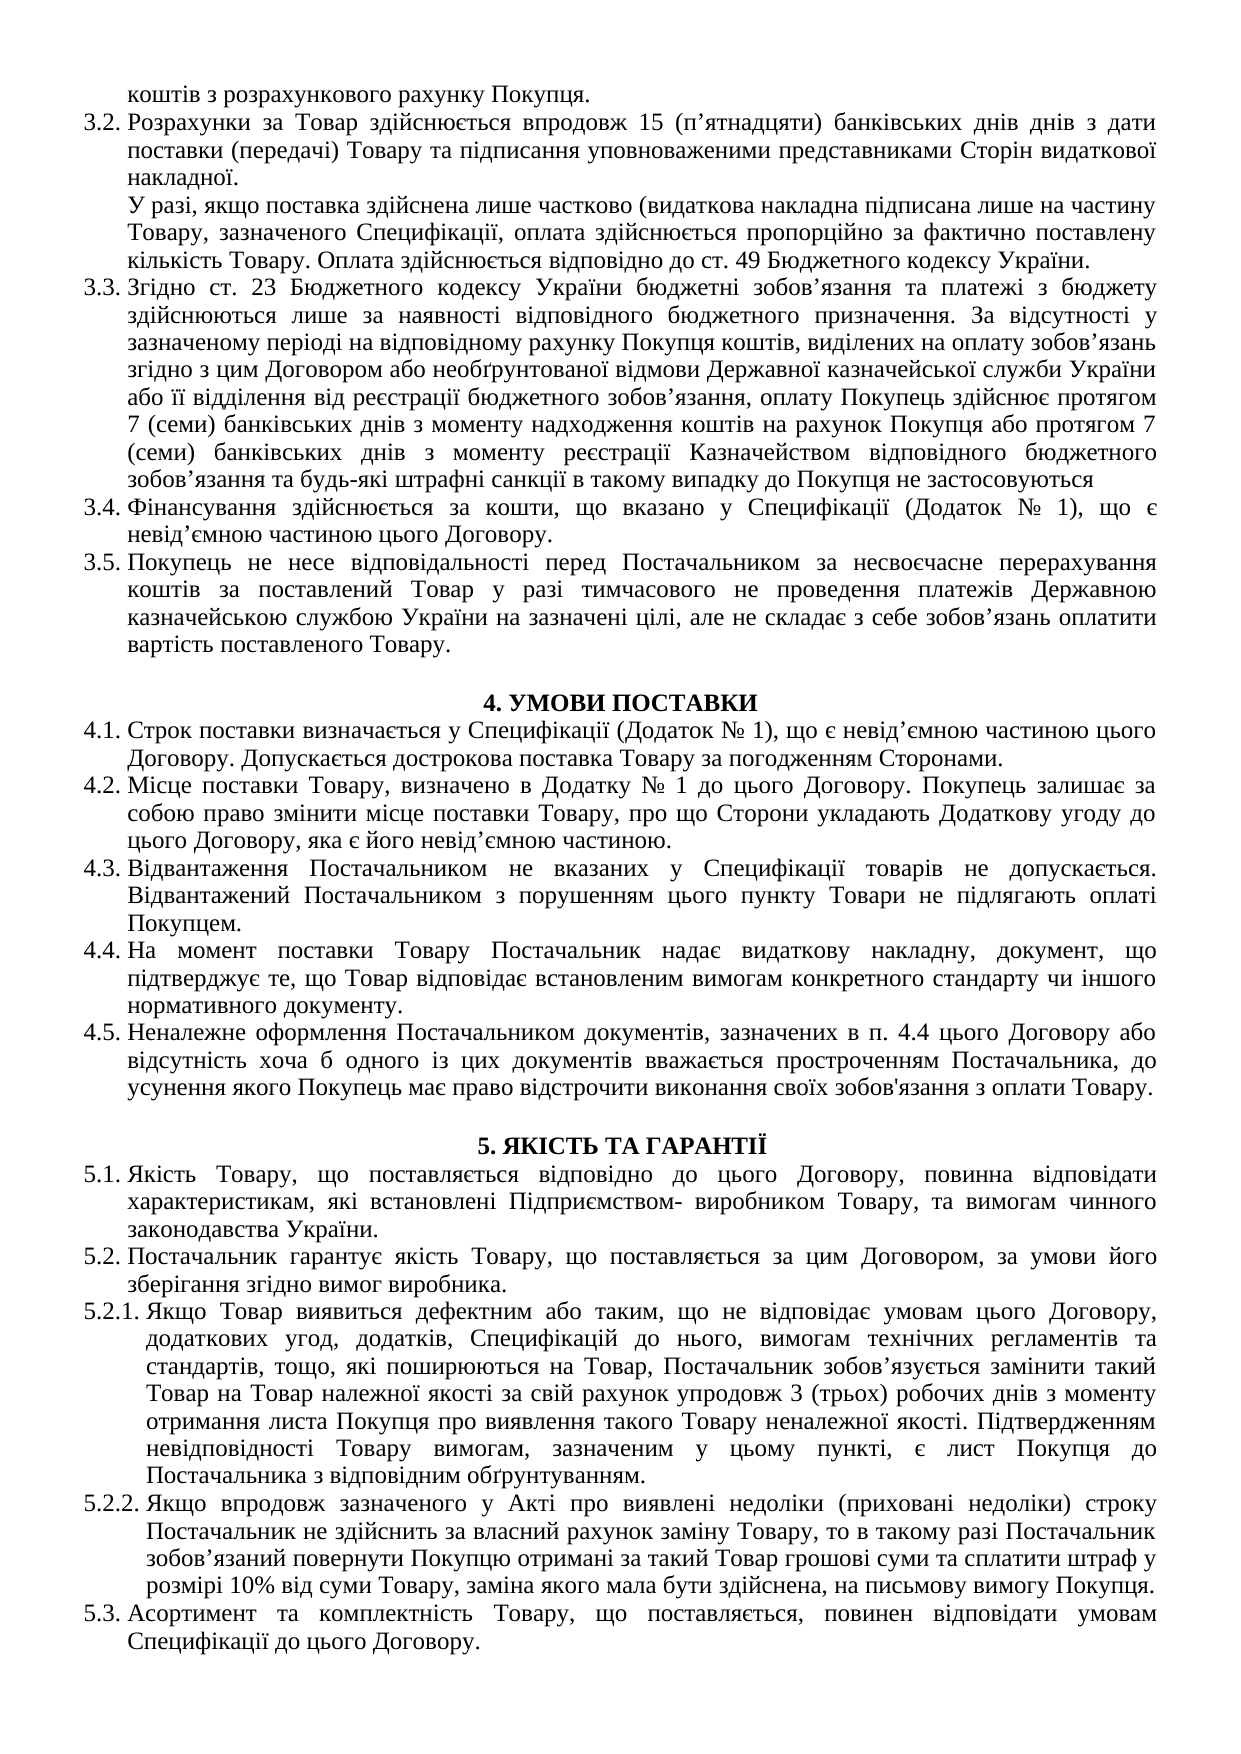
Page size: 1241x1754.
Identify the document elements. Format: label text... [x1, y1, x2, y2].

list Асортимент та комплектність Товару, що поставляється, повинен відповідати умовам Специфікації до цього Договору. [83, 1600, 1157, 1654]
list Неналежне оформлення Постачальником документів, зазначених в п. 4.4 цього Договору або відсутність хоча б одного із цих документів вважається простроченням Постачальника, до усунення якого Покупець має право відстрочити виконання своїх зобов'язання з оплати Товару. [83, 1019, 1157, 1101]
text У разі, якщо поставка здійснена лише частково (видаткова накладна підписана лише на частину Товару, зазначеного Специфікації, оплата здійснюється пропорційно за фактично поставлену кількість Товару. Оплата здійснюється відповідно до ст. 49 Бюджетного кодексу України. [127, 191, 1157, 273]
list Якість Товару, що поставляється відповідно до цього Договору, повинна відповідати характеристикам, які встановлені Підприємством- виробником Товару, та вимогам чинного законодавства України. [83, 1160, 1157, 1242]
list Постачальник гарантує якість Товару, що поставляється за цим Договором, за умови його зберігання згідно вимог виробника. [83, 1243, 1157, 1297]
list Місце поставки Товару, визначено в Додатку № 1 до цього Договору. Покупець залишає за собою право змінити місце поставки Товару, про що Сторони укладають Додаткову угоду до цього Договору, яка є його невід’ємною частиною. [83, 772, 1157, 854]
list Якщо впродовж зазначеного у Акті про виявлені недоліки (приховані недоліки) строку Постачальник не здійснить за власний рахунок заміну Товару, то в такому разі Постачальник зобов’язаний повернути Покупцю отримані за такий Товар грошові суми та сплатити штраф у розмірі 10% від суми Товару, заміна якого мала бути здійснена, на письмову вимогу Покупця. [83, 1490, 1157, 1599]
list Якщо Товар виявиться дефектним або таким, що не відповідає умовам цього Договору, додаткових угод, додатків, Специфікацій до нього, вимогам технічних регламентів та стандартів, тощо, які поширюються на Товар, Постачальник зобов’язується замінити такий Товар на Товар належної якості за свій рахунок упродовж 3 (трьох) робочих днів з моменту отримання листа Покупця про виявлення такого Товару неналежної якості. Підтвердженням невідповідності Товару вимогам, зазначеним у цьому пункті, є лист Покупця до Постачальника з відповідним обґрунтуванням. [83, 1298, 1157, 1489]
text коштів з розрахункового рахунку Покупця. [127, 80, 1211, 109]
subtitle ЯКІСТЬ ТА ГАРАНТІЇ [477, 1132, 1211, 1160]
list Відвантаження Постачальником не вказаних у Специфікації товарів не допускається. Відвантажений Постачальником з порушенням цього пункту Товари не підлягають оплаті Покупцем. [83, 854, 1157, 936]
list Згідно ст. 23 Бюджетного кодексу України бюджетні зобов’язання та платежі з бюджету здійснюються лише за наявності відповідного бюджетного призначення. За відсутності у зазначеному періоді на відповідному рахунку Покупця коштів, виділених на оплату зобов’язань згідно з цим Договором або необґрунтованої відмови Державної казначейської служби України або її відділення від реєстрації бюджетного зобов’язання, оплату Покупець здійснює протягом 7 (семи) банківських днів з моменту надходження коштів на рахунок Покупця або протягом 7 (семи) банківських днів з моменту реєстрації Казначейством відповідного бюджетного зобов’язання та будь-які штрафні санкції в такому випадку до Покупця не застосовуються [83, 274, 1157, 493]
list Строк поставки визначається у Специфікації (Додаток № 1), що є невід’ємною частиною цього Договору. Допускається дострокова поставка Товару за погодженням Сторонами. [83, 717, 1157, 772]
subtitle УМОВИ ПОСТАВКИ [483, 688, 1211, 717]
list Покупець не несе відповідальності перед Постачальником за несвоєчасне перерахування коштів за поставлений Товар у разі тимчасового не проведення платежів Державною казначейською службою України на зазначені цілі, але не складає з себе зобов’язань оплатити вартість поставленого Товару. [83, 548, 1157, 658]
list На момент поставки Товару Постачальник надає видаткову накладну, документ, що підтверджує те, що Товар відповідає встановленим вимогам конкретного стандарту чи іншого нормативного документу. [83, 937, 1157, 1019]
list Фінансування здійснюється за кошти, що вказано у Специфікації (Додаток № 1), що є невід’ємною частиною цього Договору. [83, 493, 1157, 548]
list Розрахунки за Товар здійснюється впродовж 15 (п’ятнадцяти) банківських днів днів з дати поставки (передачі) Товару та підписання уповноваженими представниками Сторін видаткової накладної. [83, 109, 1157, 191]
